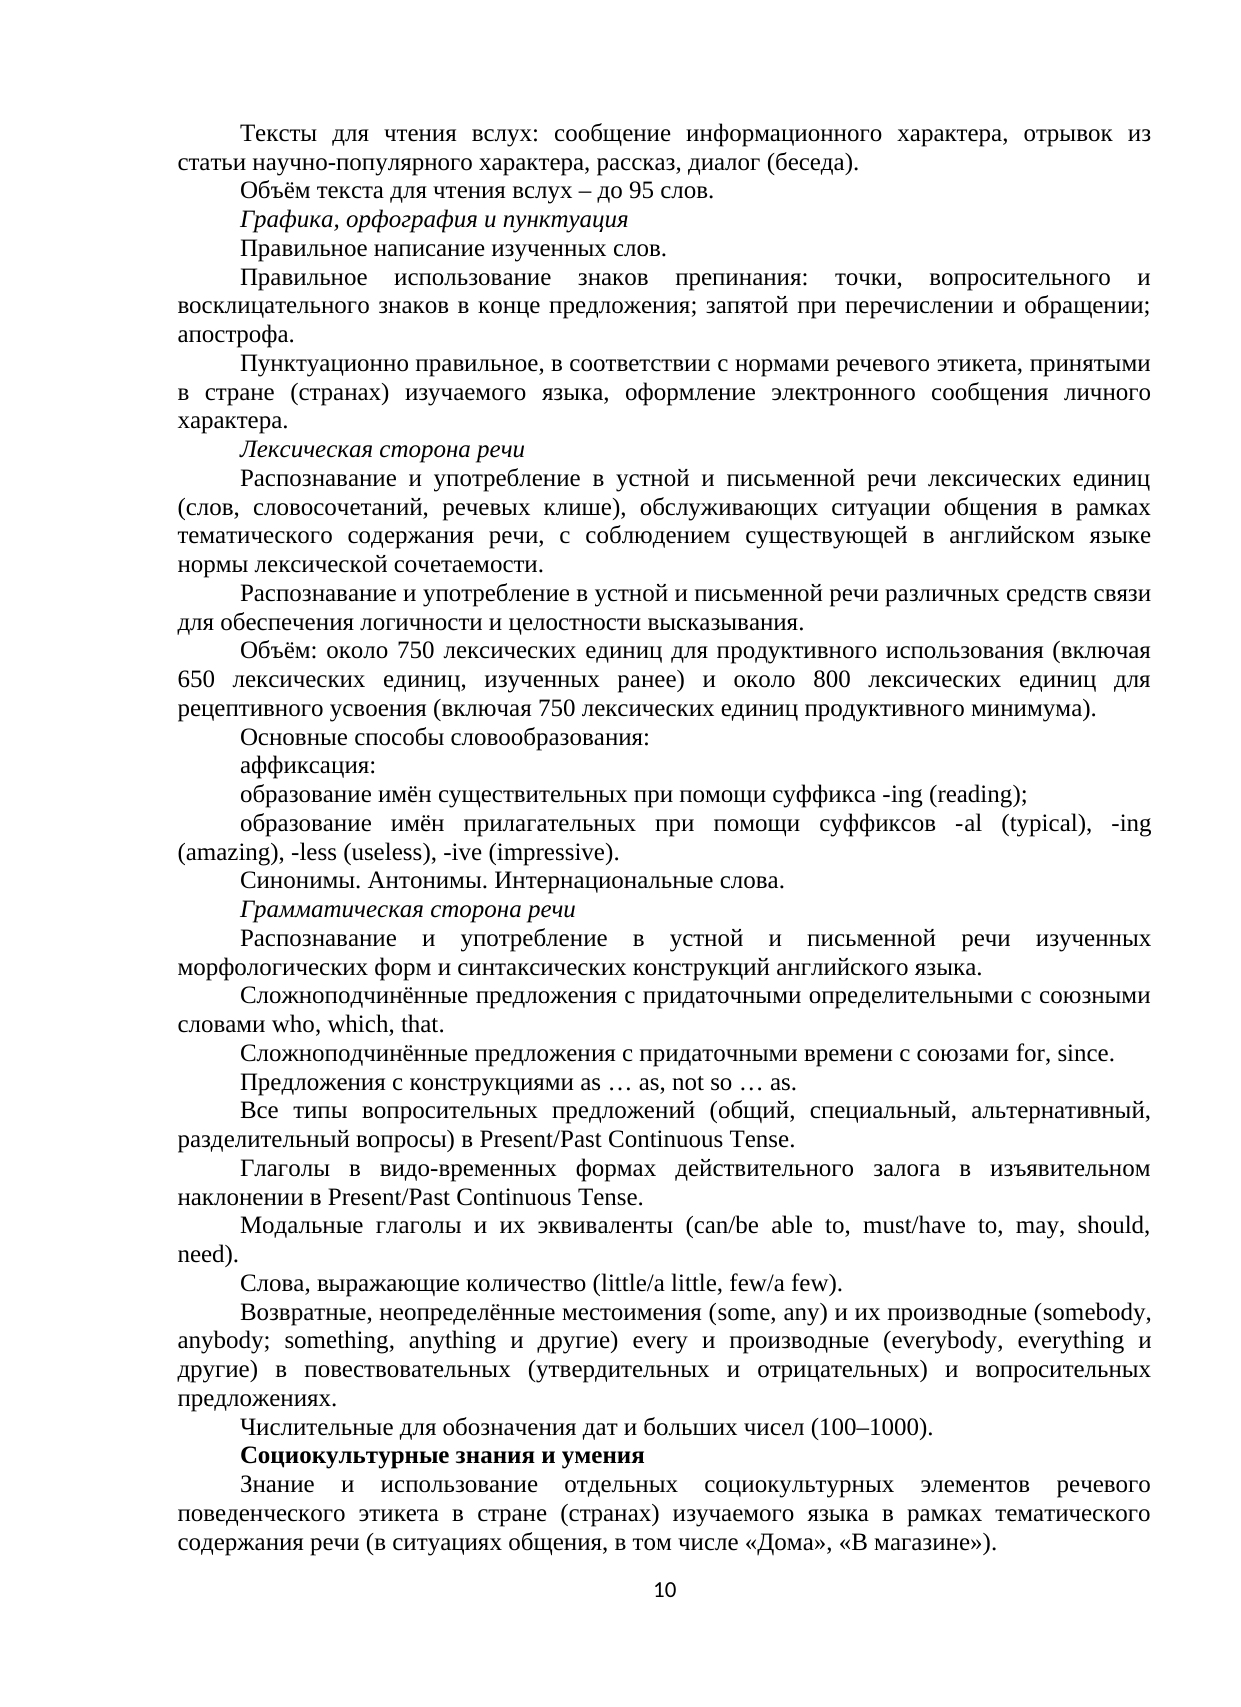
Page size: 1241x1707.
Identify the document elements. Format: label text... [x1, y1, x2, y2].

text Распознавание и употребление в устной и письменной речи различных средств связи для обеспечения логичности и целостности высказывания. [177, 578, 1152, 636]
text Основные способы словообразования: [177, 722, 1152, 751]
text Модальные глаголы и их эквиваленты (can/be able to, must/have to, may, should, need). [177, 1211, 1152, 1268]
text Глаголы в видо-временных формах действительного залога в изъявительном наклонении в Present/Past Continuous Tense. [177, 1153, 1152, 1211]
text Правильное использование знаков препинания: точки, вопросительного и восклицательного знаков в конце предложения; запятой при перечислении и обращении; апострофа. [177, 262, 1152, 348]
text Сложноподчинённые предложения с придаточными времени с союзами for, since. [177, 1038, 1152, 1067]
text Грамматическая сторона речи [177, 894, 1152, 923]
text Лексическая сторона речи [177, 434, 1152, 463]
text Предложения с конструкциями as … as, not so … as. [177, 1067, 1152, 1096]
text Синонимы. Антонимы. Интернациональные слова. [177, 866, 1152, 894]
text образование имён существительных при помощи суффикса -ing (reading); [177, 779, 1152, 808]
text Знание и использование отдельных социокультурных элементов речевого поведенческого этикета в стране (странах) изучаемого языка в рамках тематического содержания речи (в ситуациях общения, в том числе «Дома», «В магазине»). [177, 1469, 1152, 1556]
text Числительные для обозначения дат и больших чисел (100–1000). [177, 1412, 1152, 1441]
text Пунктуационно правильное, в соответствии с нормами речевого этикета, принятыми в стране (странах) изучаемого языка, оформление электронного сообщения личного характера. [177, 348, 1152, 434]
text образование имён прилагательных при помощи суффиксов -al (typical), -ing (amazing), -less (useless), -ive (impressive). [177, 808, 1152, 866]
text Распознавание и употребление в устной и письменной речи лексических единиц (слов, словосочетаний, речевых клише), обслуживающих ситуации общения в рамках тематического содержания речи, с соблюдением существующей в английском языке нормы лексической сочетаемости. [177, 463, 1152, 578]
text Графика, орфография и пунктуация [177, 204, 1152, 233]
text Тексты для чтения вслух: сообщение информационного характера, отрывок из статьи научно-популярного характера, рассказ, диалог (беседа). [177, 118, 1152, 176]
text Возвратные, неопределённые местоимения (some, any) и их производные (somebody, anybody; something, anything и другие) every и производные (everybody, everything и другие) в повествовательных (утвердительных и отрицательных) и вопросительных предложениях. [177, 1297, 1152, 1412]
text Распознавание и употребление в устной и письменной речи изученных морфологических форм и синтаксических конструкций английского языка. [177, 923, 1152, 981]
text Сложноподчинённые предложения с придаточными определительными с союзными словами who, which, that. [177, 981, 1152, 1038]
text Все типы вопросительных предложений (общий, специальный, альтернативный, разделительный вопросы) в Present/Past Continuous Tense. [177, 1096, 1152, 1153]
text аффиксация: [177, 751, 1152, 779]
text Объём текста для чтения вслух – до 95 слов. [177, 176, 1152, 204]
text Социокультурные знания и умения [177, 1441, 1152, 1469]
text Слова, выражающие количество (little/a little, few/a few). [177, 1268, 1152, 1297]
text Объём: около 750 лексических единиц для продуктивного использования (включая 650 лексических единиц, изученных ранее) и около 800 лексических единиц для рецептивного усвоения (включая 750 лексических единиц продуктивного минимума). [177, 636, 1152, 722]
text Правильное написание изученных слов. [177, 233, 1152, 262]
